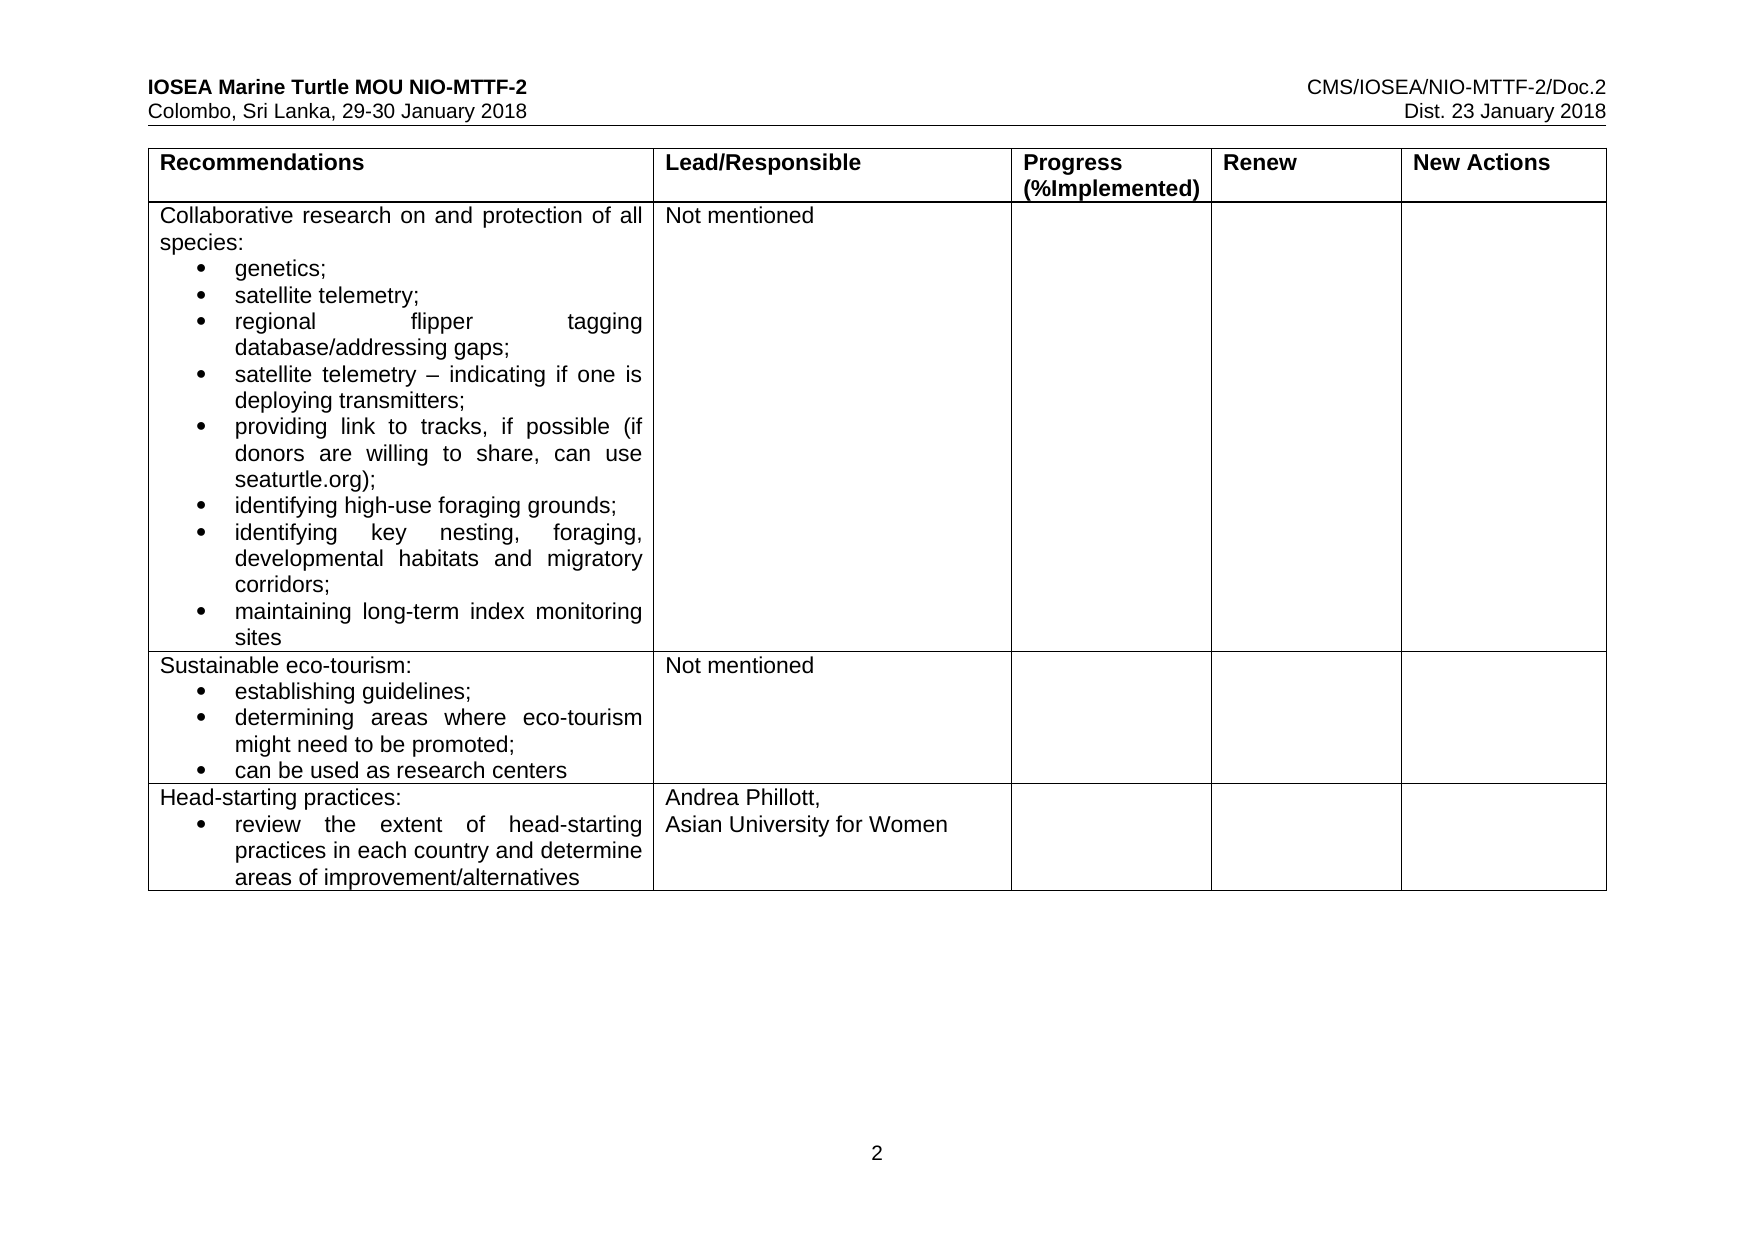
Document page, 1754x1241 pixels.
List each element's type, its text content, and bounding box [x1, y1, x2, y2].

table_header New Actions [1402, 149, 1606, 201]
table_cell Not mentioned [654, 203, 1011, 651]
table_cell [1212, 203, 1401, 651]
table_cell Head-starting practices: review the extent of head-starting practices in each country and determine areas of improvement/alternatives [149, 784, 653, 890]
table_cell [1402, 652, 1606, 783]
table_header Renew [1212, 149, 1401, 201]
table_cell [1212, 784, 1401, 890]
table_cell [1012, 203, 1211, 651]
table_cell [1402, 784, 1606, 890]
table_cell Andrea Phillott, Asian University for Women [654, 784, 1011, 890]
table_cell [1012, 652, 1211, 783]
table_header Progress (%Implemented) [1012, 149, 1211, 201]
table_header Lead/Responsible [654, 149, 1011, 201]
table_header Recommendations [149, 149, 653, 201]
table_cell Sustainable eco-tourism: establishing guidelines; determining areas where eco-tourism might need to be promoted; can be used as research centers [149, 652, 653, 783]
table_cell [1212, 652, 1401, 783]
table_cell [1012, 784, 1211, 890]
table_cell Not mentioned [654, 652, 1011, 783]
table_cell Collaborative research on and protection of all species: genetics; satellite telemetry; regional flipper tagging database/addressing gaps; satellite telemetry – indicating if one is deploying transmitters; providing link to tracks, if possible (if donors are willing to share, can use seaturtle.org); identifying high-use foraging grounds; identifying key nesting, foraging, developmental habitats and migratory corridors; maintaining long-term index monitoring sites [149, 203, 653, 651]
table_cell [1402, 203, 1606, 651]
